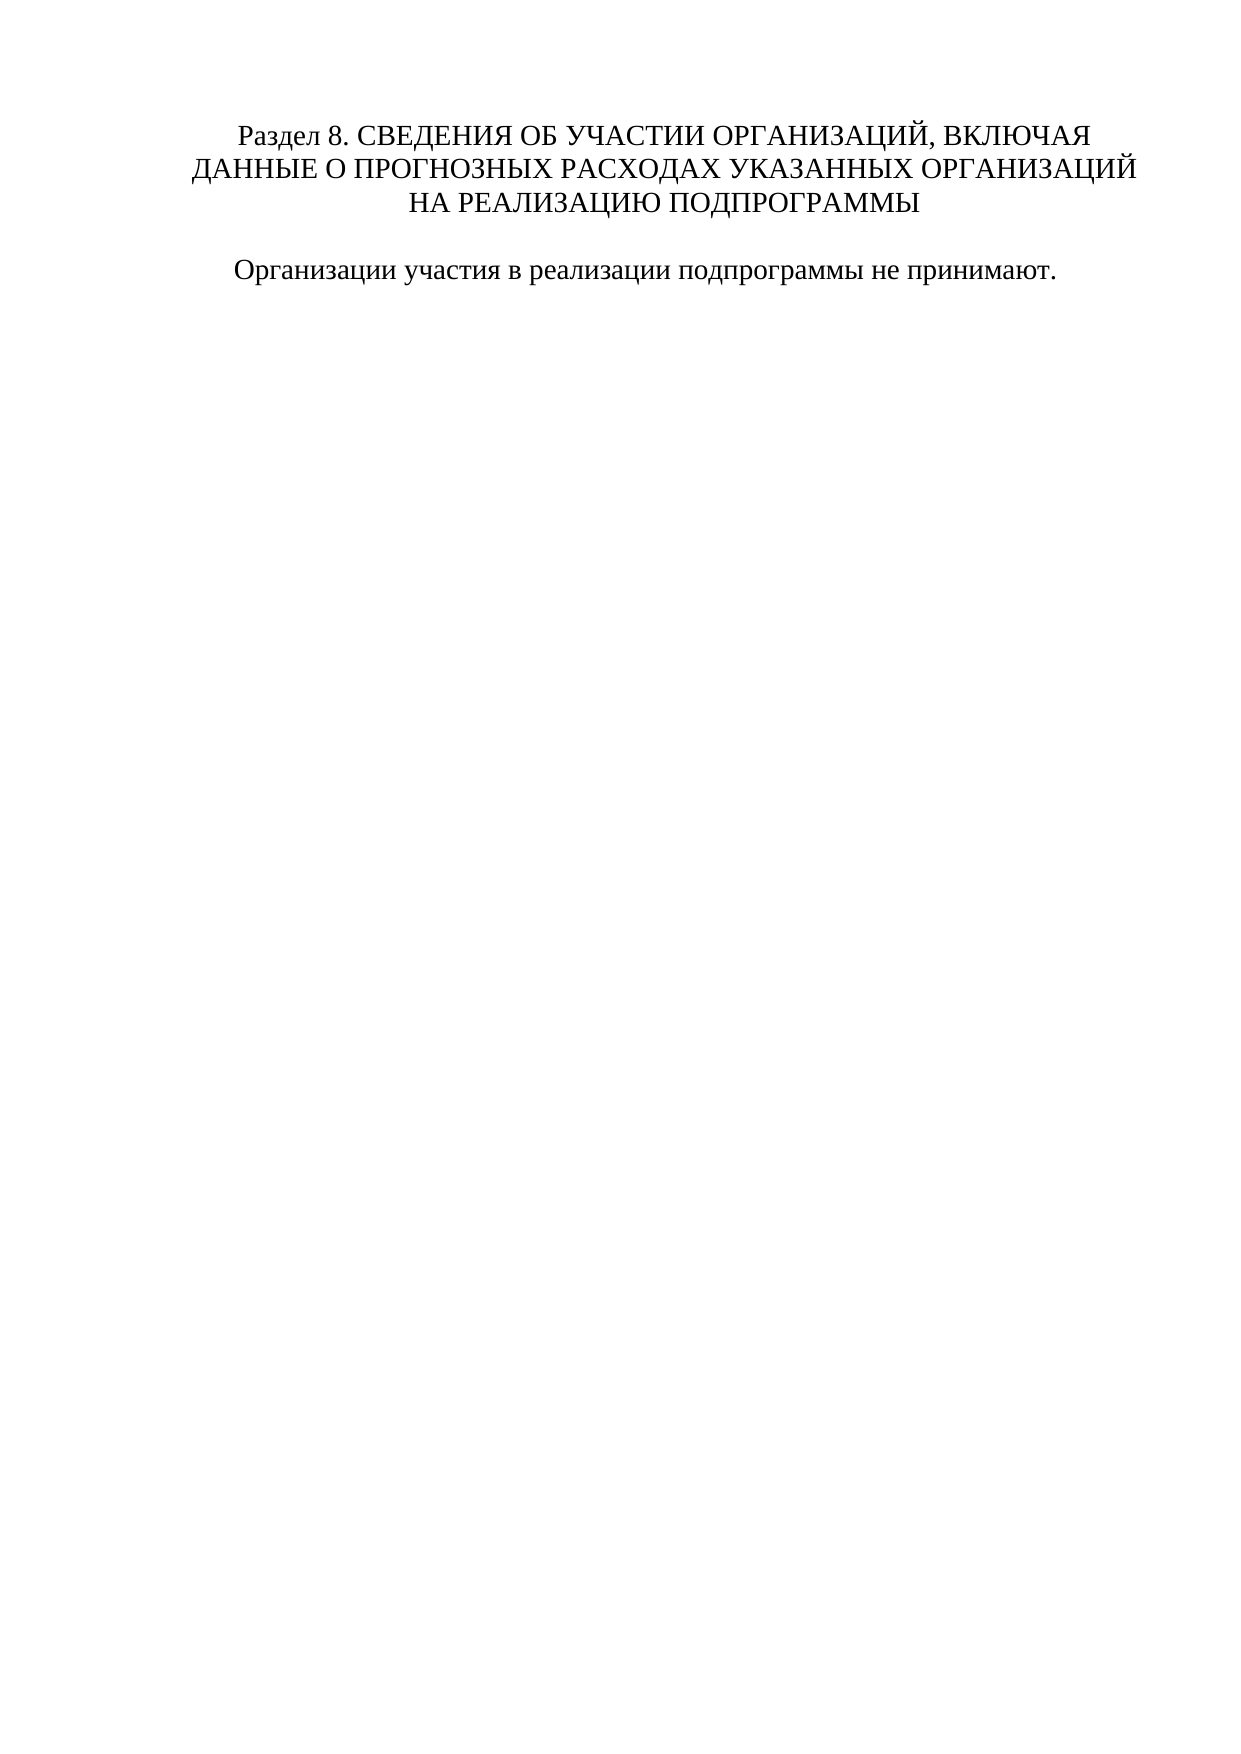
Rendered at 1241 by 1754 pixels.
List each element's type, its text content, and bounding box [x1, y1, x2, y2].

text НА РЕАЛИЗАЦИЮ ПОДПРОГРАММЫ [177, 185, 1152, 219]
text Организации участия в реализации подпрограммы не принимают. [177, 252, 1152, 286]
text Раздел 8. СВЕДЕНИЯ ОБ УЧАСТИИ ОРГАНИЗАЦИЙ, ВКЛЮЧАЯ ДАННЫЕ О ПРОГНОЗНЫХ РАСХОДАХ УКАЗАННЫХ ОРГАНИЗАЦИЙ [177, 118, 1152, 185]
